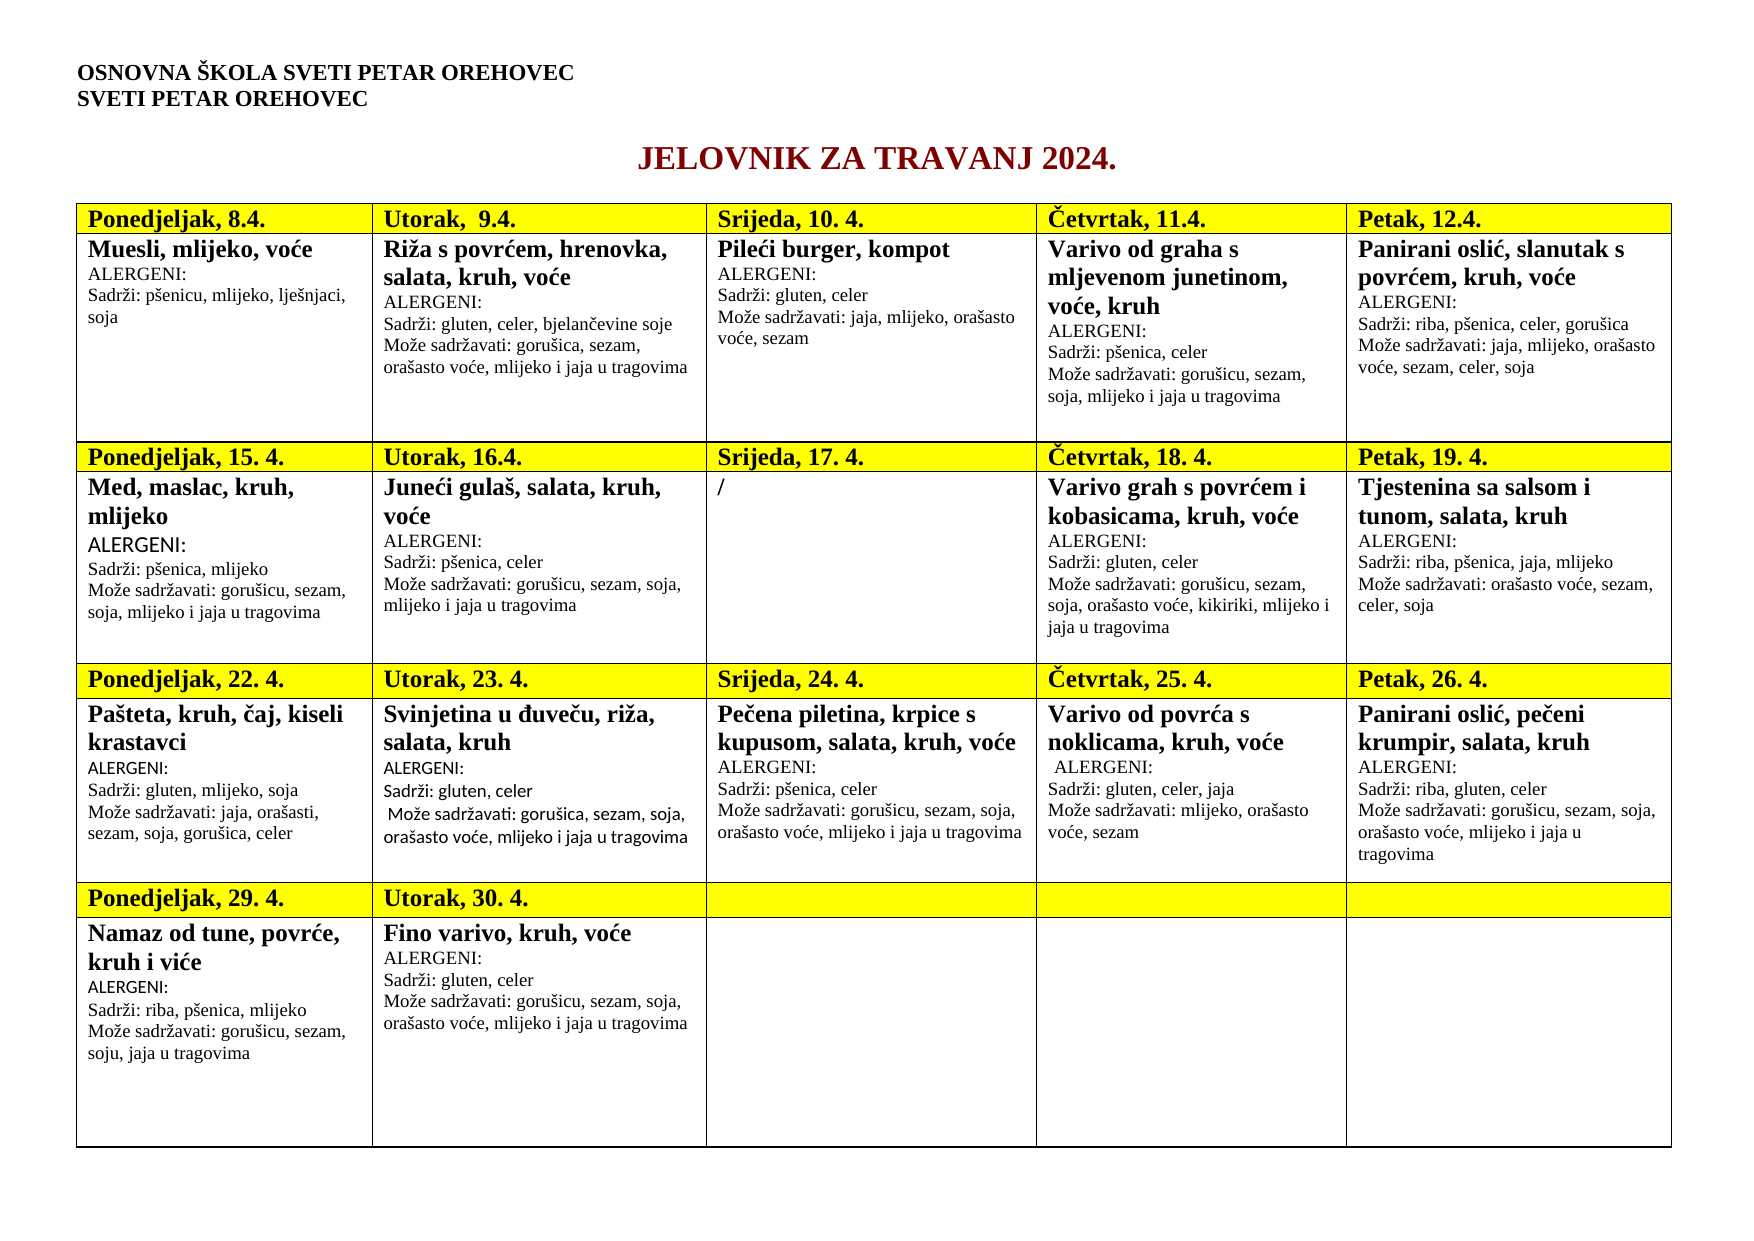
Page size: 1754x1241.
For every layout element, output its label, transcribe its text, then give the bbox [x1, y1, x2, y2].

table_cell Četvrtak, 25. 4. [1037, 664, 1346, 698]
table_cell [1037, 883, 1346, 917]
table_cell Ponedjeljak, 22. 4. [77, 664, 372, 698]
table_cell Utorak, 23. 4. [373, 664, 706, 698]
table_cell Svinjetina u đuveču, riža, salata, kruh ALERGENI: Sadrži: gluten, celer Može sadržavati: gorušica, sezam, soja, orašasto voće, mlijeko i jaja u tragovima [373, 699, 706, 882]
table_header Srijeda, 10. 4. [707, 204, 1036, 233]
table_cell [707, 883, 1036, 917]
table_cell Panirani oslić, slanutak s povrćem, kruh, voće ALERGENI: Sadrži: riba, pšenica, celer, gorušica Može sadržavati: jaja, mlijeko, orašasto voće, sezam, celer, soja [1347, 234, 1671, 441]
table_cell Četvrtak, 18. 4. [1037, 443, 1346, 471]
table_cell [707, 918, 1036, 1146]
table_header Ponedjeljak, 8.4. [77, 204, 372, 233]
table_cell Petak, 19. 4. [1347, 443, 1671, 471]
table_cell Ponedjeljak, 15. 4. [77, 443, 372, 471]
table_cell Panirani oslić, pečeni krumpir, salata, kruh ALERGENI: Sadrži: riba, gluten, celer Može sadržavati: gorušicu, sezam, soja, orašasto voće, mlijeko i jaja u tragovima [1347, 699, 1671, 882]
table_cell Med, maslac, kruh, mlijeko ALERGENI: Sadrži: pšenica, mlijeko Može sadržavati: gorušicu, sezam, soja, mlijeko i jaja u tragovima [77, 472, 372, 663]
table_cell Juneći gulaš, salata, kruh, voće ALERGENI: Sadrži: pšenica, celer Može sadržavati: gorušicu, sezam, soja, mlijeko i jaja u tragovima [373, 472, 706, 663]
table_cell [1347, 883, 1671, 917]
table_cell Pašteta, kruh, čaj, kiseli krastavci ALERGENI: Sadrži: gluten, mlijeko, soja Može sadržavati: jaja, orašasti, sezam, soja, gorušica, celer [77, 699, 372, 882]
table_cell Ponedjeljak, 29. 4. [77, 883, 372, 917]
table_cell Varivo od graha s mljevenom junetinom, voće, kruh ALERGENI: Sadrži: pšenica, celer Može sadržavati: gorušicu, sezam, soja, mlijeko i jaja u tragovima [1037, 234, 1346, 441]
table_cell Varivo od povrća s noklicama, kruh, voće ALERGENI: Sadrži: gluten, celer, jaja Može sadržavati: mlijeko, orašasto voće, sezam [1037, 699, 1346, 882]
text SVETI PETAR OREHOVEC [77, 85, 1677, 112]
table_cell Utorak, 16.4. [373, 443, 706, 471]
table_cell Pečena piletina, krpice s kupusom, salata, kruh, voće ALERGENI: Sadrži: pšenica, celer Može sadržavati: gorušicu, sezam, soja, orašasto voće, mlijeko i jaja u tragovima [707, 699, 1036, 882]
table_cell Varivo grah s povrćem i kobasicama, kruh, voće ALERGENI: Sadrži: gluten, celer Može sadržavati: gorušicu, sezam, soja, orašasto voće, kikiriki, mlijeko i jaja u tragovima [1037, 472, 1346, 663]
table_cell Namaz od tune, povrće, kruh i viće ALERGENI: Sadrži: riba, pšenica, mlijeko Može sadržavati: gorušicu, sezam, soju, jaja u tragovima [77, 918, 372, 1146]
subtitle OSNOVNA ŠKOLA SVETI PETAR OREHOVEC [77, 59, 1677, 85]
table_cell Petak, 26. 4. [1347, 664, 1671, 698]
table_cell Utorak, 30. 4. [373, 883, 706, 917]
table_header Utorak, 9.4. [373, 204, 706, 233]
table_cell Tjestenina sa salsom i tunom, salata, kruh ALERGENI: Sadrži: riba, pšenica, jaja, mlijeko Može sadržavati: orašasto voće, sezam, celer, soja [1347, 472, 1671, 663]
table_header Petak, 12.4. [1347, 204, 1671, 233]
table_cell [1347, 918, 1671, 1146]
table_cell Srijeda, 17. 4. [707, 443, 1036, 471]
table_cell Srijeda, 24. 4. [707, 664, 1036, 698]
subtitle JELOVNIK ZA TRAVANJ 2024. [77, 138, 1677, 176]
table_cell Muesli, mlijeko, voće ALERGENI: Sadrži: pšenicu, mlijeko, lješnjaci, soja [77, 234, 372, 441]
table_header Četvrtak, 11.4. [1037, 204, 1346, 233]
table_cell / [707, 472, 1036, 663]
table_cell [1037, 918, 1346, 1146]
table_cell Pileći burger, kompot ALERGENI: Sadrži: gluten, celer Može sadržavati: jaja, mlijeko, orašasto voće, sezam [707, 234, 1036, 441]
table_cell Riža s povrćem, hrenovka, salata, kruh, voće ALERGENI: Sadrži: gluten, celer, bjelančevine soje Može sadržavati: gorušica, sezam, orašasto voće, mlijeko i jaja u tragovima [373, 234, 706, 441]
table_cell Fino varivo, kruh, voće ALERGENI: Sadrži: gluten, celer Može sadržavati: gorušicu, sezam, soja, orašasto voće, mlijeko i jaja u tragovima [373, 918, 706, 1146]
